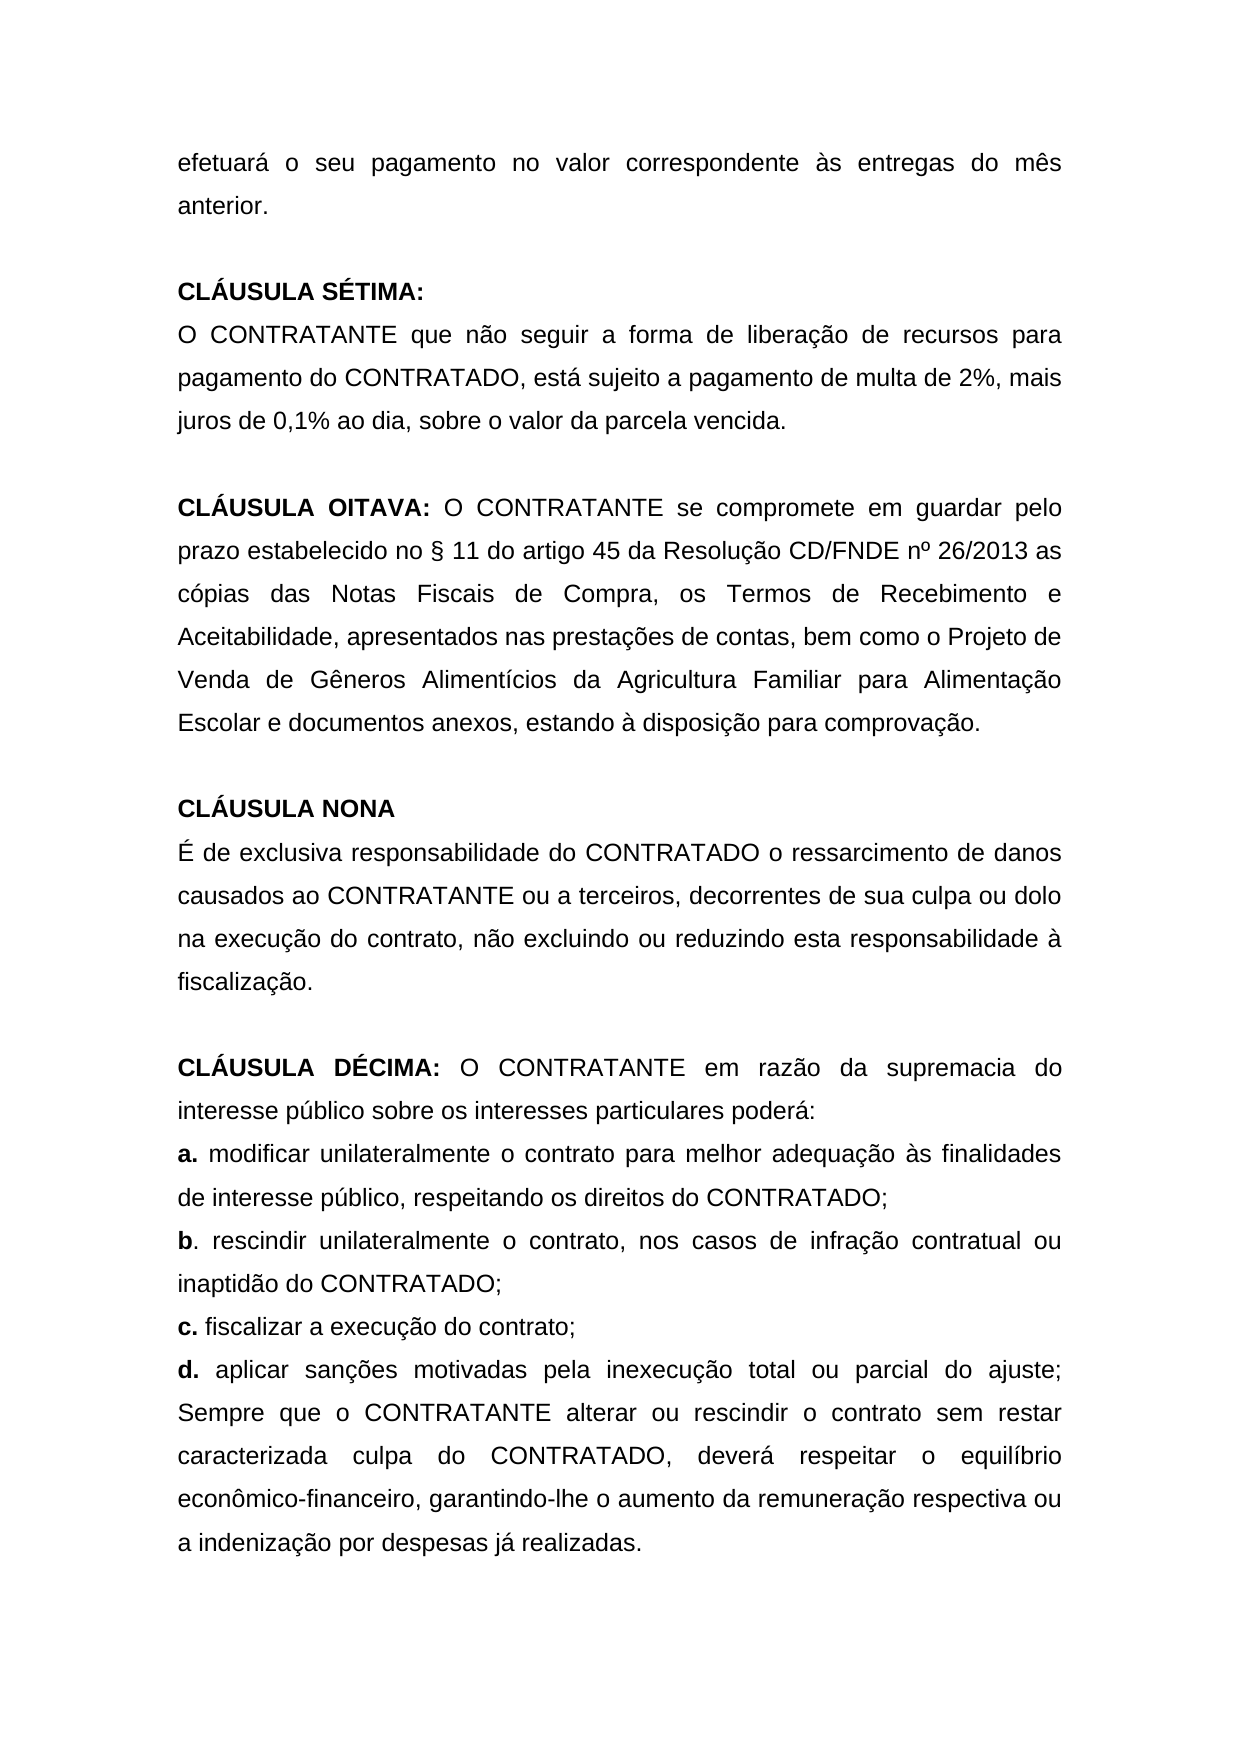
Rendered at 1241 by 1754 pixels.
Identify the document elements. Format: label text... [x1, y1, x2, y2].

text c. fiscalizar a execução do contrato; [177, 1312, 1063, 1341]
text CLÁUSULA OITAVA: O CONTRATANTE se compromete em guardar pelo prazo estabelecido no § 11 do artigo 45 da Resolução CD/FNDE nº 26/2013 as cópias das Notas Fiscais de Compra, os Termos de Recebimento e Aceitabilidade, apresentados nas prestações de contas, bem como o Projeto de Venda de Gêneros Alimentícios da Agricultura Familiar para Alimentação Escolar e documentos anexos, estando à disposição para comprovação. [177, 493, 1063, 737]
text CLÁUSULA NONA [177, 794, 1063, 823]
text CLÁUSULA DÉCIMA: O CONTRATANTE em razão da supremacia do interesse público sobre os interesses particulares poderá: [177, 1053, 1063, 1125]
text a. modificar unilateralmente o contrato para melhor adequação às finalidades de interesse público, respeitando os direitos do CONTRATADO; [177, 1139, 1063, 1211]
text O CONTRATANTE que não seguir a forma de liberação de recursos para pagamento do CONTRATADO, está sujeito a pagamento de multa de 2%, mais juros de 0,1% ao dia, sobre o valor da parcela vencida. [177, 320, 1063, 435]
text É de exclusiva responsabilidade do CONTRATADO o ressarcimento de danos causados ao CONTRATANTE ou a terceiros, decorrentes de sua culpa ou dolo na execução do contrato, não excluindo ou reduzindo esta responsabilidade à fiscalização. [177, 838, 1063, 996]
text CLÁUSULA SÉTIMA: [177, 277, 1063, 306]
text b. rescindir unilateralmente o contrato, nos casos de infração contratual ou inaptidão do CONTRATADO; [177, 1226, 1063, 1298]
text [177, 148, 1063, 219]
text d. aplicar sanções motivadas pela inexecução total ou parcial do ajuste; Sempre que o CONTRATANTE alterar ou rescindir o contrato sem restar caracterizada culpa do CONTRATADO, deverá respeitar o equilíbrio econômico-financeiro, garantindo-lhe o aumento da remuneração respectiva ou a indenização por despesas já realizadas. [177, 1355, 1063, 1556]
